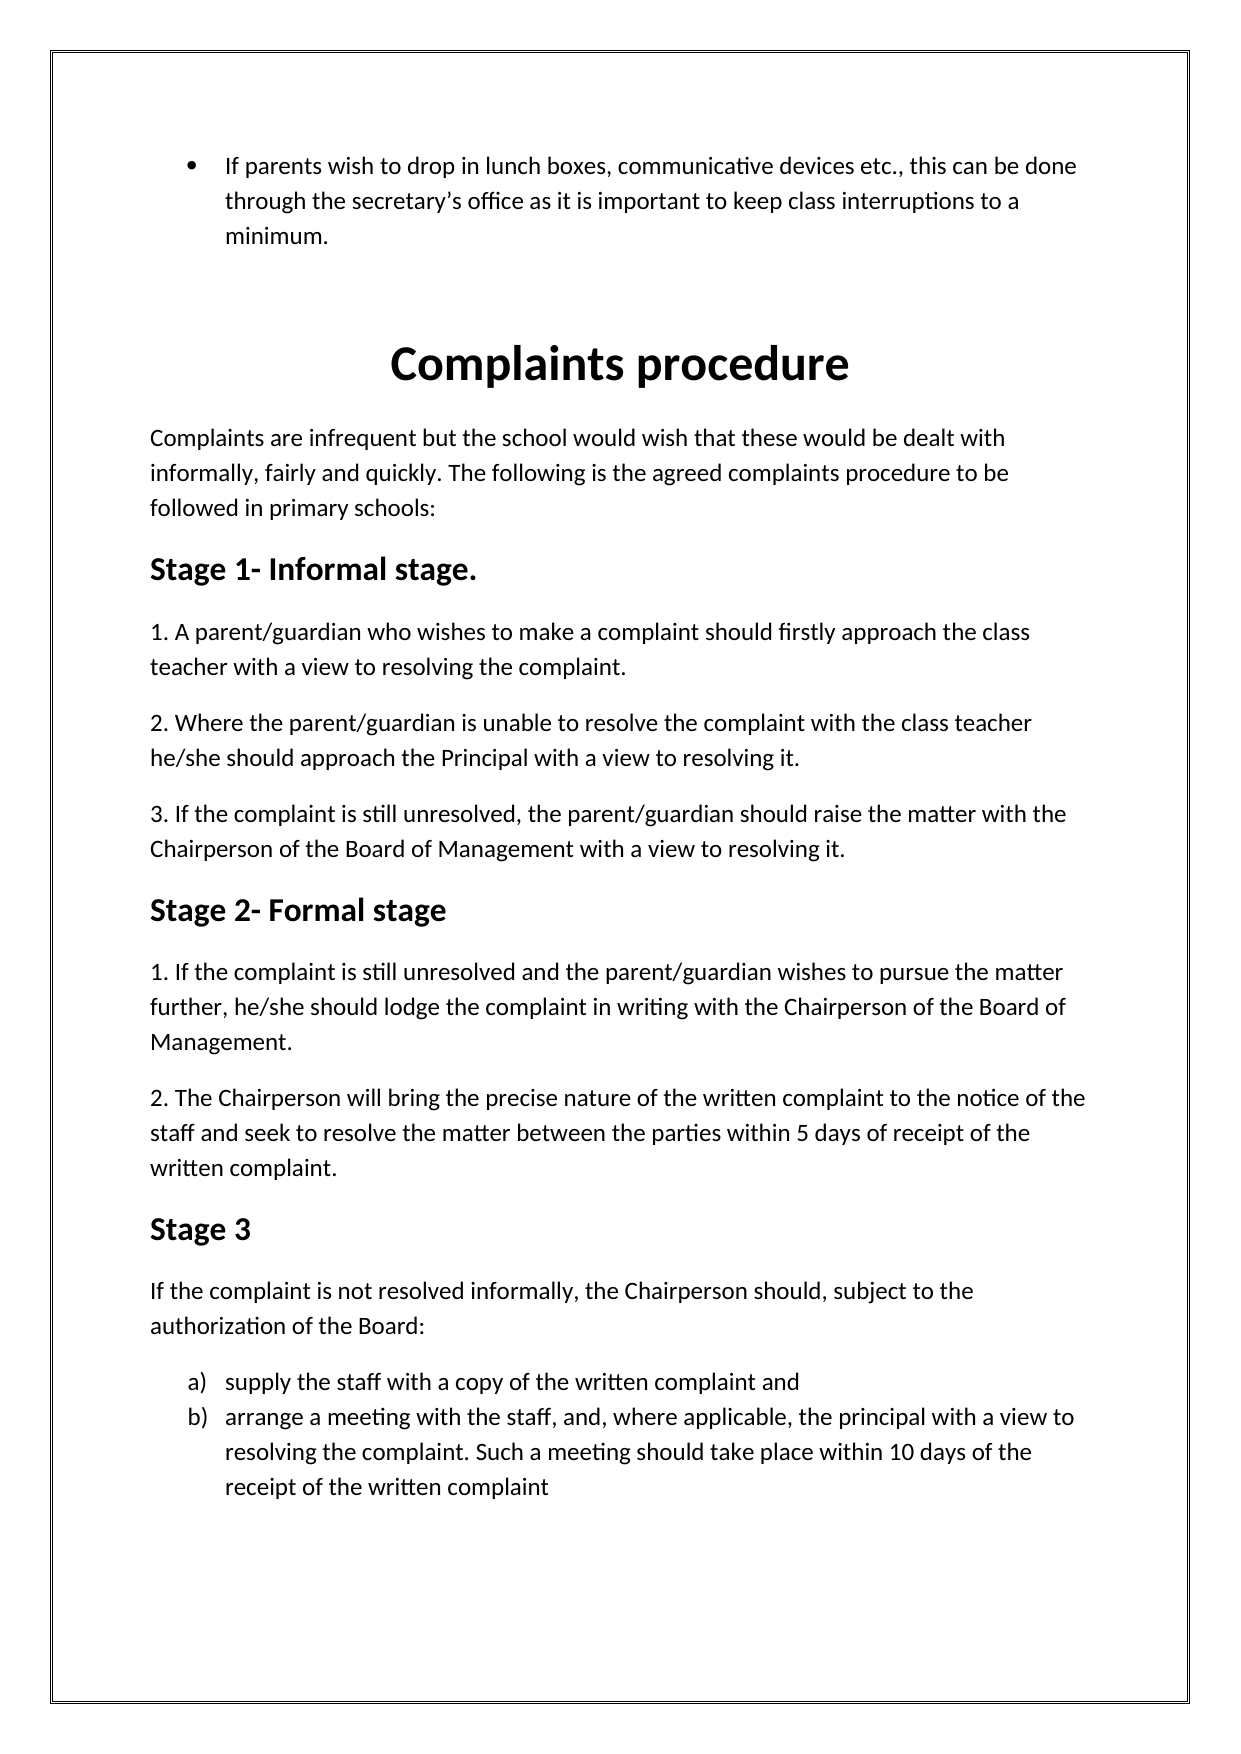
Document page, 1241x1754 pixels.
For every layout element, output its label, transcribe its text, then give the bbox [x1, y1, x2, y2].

text 3. If the complaint is still unresolved, the parent/guardian should raise the matter with the Chairperson of the Board of Management with a view to resolving it. [150, 798, 1090, 863]
list arrange a meeting with the staff, and, where applicable, the principal with a view to resolving the complaint. Such a meeting should take place within 10 days of the receipt of the written complaint [187, 1401, 1090, 1502]
text Complaints are infrequent but the school would wish that these would be dealt with informally, fairly and quickly. The following is the agreed complaints procedure to be followed in primary schools: [150, 423, 1090, 523]
list If parents wish to drop in lunch boxes, communicative devices etc., this can be done through the secretary’s office as it is important to keep class interruptions to a minimum. [187, 150, 1090, 251]
text Stage 1- Informal stage. [150, 548, 1090, 589]
text 2. The Chairperson will bring the precise nature of the written complaint to the notice of the staff and seek to resolve the matter between the parties within 5 days of receipt of the written complaint. [150, 1082, 1090, 1182]
text 2. Where the parent/guardian is unable to resolve the complaint with the class teacher he/she should approach the Principal with a view to resolving it. [150, 707, 1090, 772]
text Stage 3 [150, 1208, 1090, 1248]
text 1. A parent/guardian who wishes to make a complaint should firstly approach the class teacher with a view to resolving the complaint. [150, 616, 1090, 682]
text If the complaint is not resolved informally, the Chairperson should, subject to the authorization of the Board: [150, 1275, 1090, 1341]
text Complaints procedure [150, 332, 1090, 393]
text 1. If the complaint is still unresolved and the parent/guardian wishes to pursue the matter further, he/she should lodge the complaint in writing with the Chairperson of the Board of Management. [150, 956, 1090, 1057]
text Stage 2- Formal stage [150, 888, 1090, 929]
list supply the staff with a copy of the written complaint and [187, 1366, 1090, 1397]
